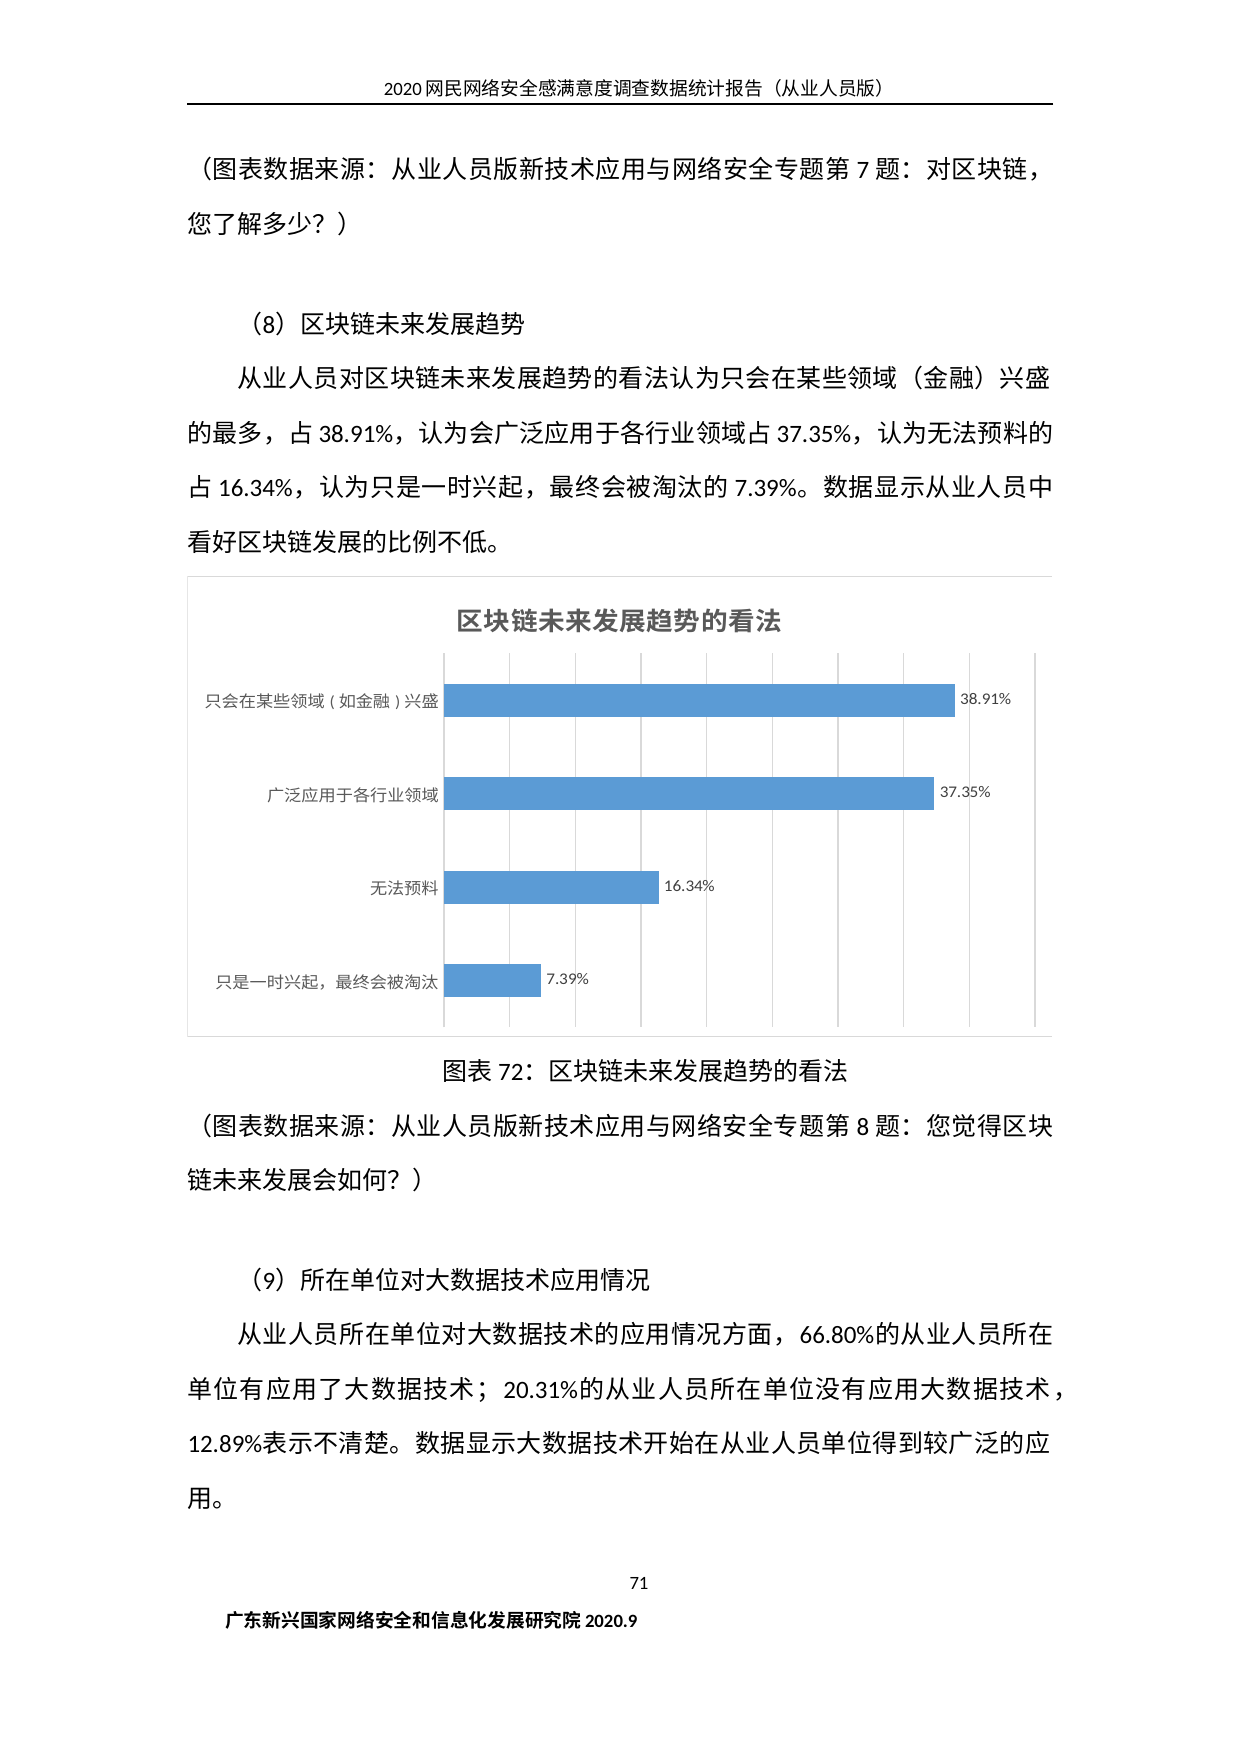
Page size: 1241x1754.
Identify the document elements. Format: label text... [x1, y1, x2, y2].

text （图表数据来源：从业人员版新技术应用与网络安全专题第7题：对区块链，您了解多少？） [187, 150, 1053, 241]
text （9）所在单位对大数据技术应用情况 [187, 1261, 1053, 1297]
text 图表 72：区块链未来发展趋势的看法 [187, 1052, 1053, 1088]
text （8）区块链未来发展趋势 [187, 304, 1053, 341]
text （图表数据来源：从业人员版新技术应用与网络安全专题第8题：您觉得区块链未来发展会如何？） [187, 1106, 1053, 1197]
text 从业人员对区块链未来发展趋势的看法认为只会在某些领域（金融）兴盛的最多，占38.91%，认为会广泛应用于各行业领域占37.35%，认为无法预料的占16.34%，认为只是一时兴起，最终会被淘汰的7.39%。数据显示从业人员中看好区块链发展的比例不低。 [187, 359, 1053, 558]
text 从业人员所在单位对大数据技术的应用情况方面，66.80%的从业人员所在单位有应用了大数据技术；20.31%的从业人员所在单位没有应用大数据技术，12.89%表示不清楚。数据显示大数据技术开始在从业人员单位得到较广泛的应用。 [187, 1315, 1053, 1514]
